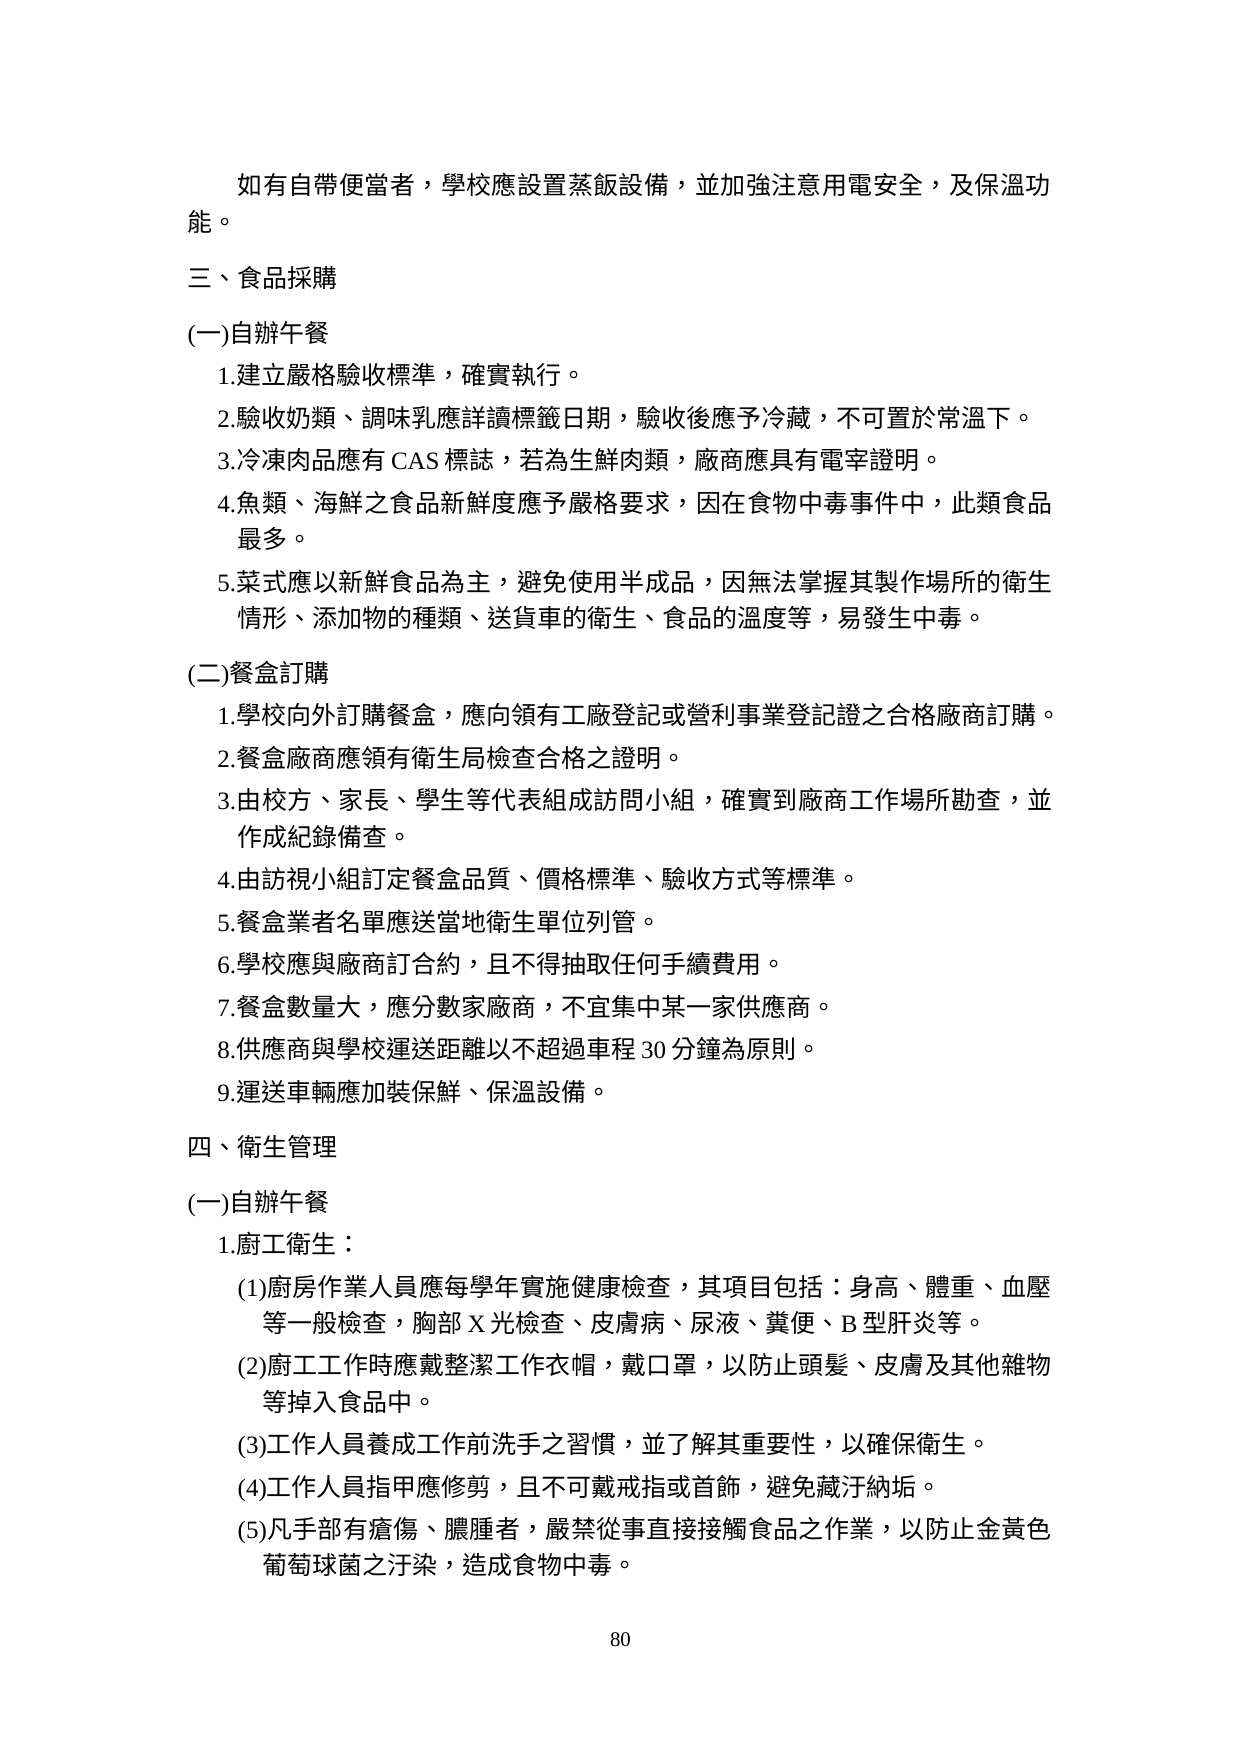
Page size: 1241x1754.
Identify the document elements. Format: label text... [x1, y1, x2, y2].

text 如有自帶便當者，學校應設置蒸飯設備，並加強注意用電安全，及保溫功能。 [187, 164, 1053, 239]
text 5.餐盒業者名單應送當地衛生單位列管。 [217, 902, 1053, 938]
text 1.建立嚴格驗收標準，確實執行。 [217, 356, 1053, 392]
text (5)凡手部有瘡傷、膿腫者，嚴禁從事直接接觸食品之作業，以防止金黃色葡萄球菌之汙染，造成食物中毒。 [237, 1509, 1053, 1582]
text 6.學校應與廠商訂合約，且不得抽取任何手續費用。 [217, 944, 1053, 981]
text (1)廚房作業人員應每學年實施健康檢查，其項目包括：身高、體重、血壓等一般檢查，胸部X光檢查、皮膚病、尿液、糞便、B型肝炎等。 [237, 1267, 1053, 1339]
text 四、衛生管理 [187, 1127, 1053, 1163]
text 4.魚類、海鮮之食品新鮮度應予嚴格要求，因在食物中毒事件中，此類食品最多。 [217, 483, 1053, 556]
text 2.餐盒廠商應領有衛生局檢查合格之證明。 [217, 738, 1053, 774]
text 三、食品採購 [187, 258, 1053, 294]
text 2.驗收奶類、調味乳應詳讀標籤日期，驗收後應予冷藏，不可置於常溫下。 [217, 398, 1053, 434]
text (一)自辦午餐 [187, 1182, 1053, 1218]
text 9.運送車輛應加裝保鮮、保溫設備。 [217, 1072, 1053, 1108]
text (二)餐盒訂購 [187, 653, 1053, 689]
text 1.學校向外訂購餐盒，應向領有工廠登記或營利事業登記證之合格廠商訂購。 [217, 696, 1053, 732]
text (3)工作人員養成工作前洗手之習慣，並了解其重要性，以確保衛生。 [237, 1424, 1053, 1461]
text 4.由訪視小組訂定餐盒品質、價格標準、驗收方式等標準。 [217, 859, 1053, 896]
text (一)自辦午餐 [187, 313, 1053, 349]
text (2)廚工工作時應戴整潔工作衣帽，戴口罩，以防止頭髪、皮膚及其他雜物等掉入食品中。 [237, 1346, 1053, 1418]
text 3.由校方、家長、學生等代表組成訪問小組，確實到廠商工作場所勘查，並作成紀錄備查。 [217, 781, 1053, 853]
text 7.餐盒數量大，應分數家廠商，不宜集中某一家供應商。 [217, 987, 1053, 1023]
text 1.廚工衛生： [217, 1224, 1053, 1261]
text 8.供應商與學校運送距離以不超過車程30分鐘為原則。 [217, 1029, 1053, 1066]
text 3.冷凍肉品應有CAS標誌，若為生鮮肉類，廠商應具有電宰證明。 [217, 441, 1053, 477]
text (4)工作人員指甲應修剪，且不可戴戒指或首飾，避免藏汙納垢。 [237, 1467, 1053, 1503]
text 5.菜式應以新鮮食品為主，避免使用半成品，因無法掌握其製作場所的衛生情形、添加物的種類、送貨車的衛生、食品的溫度等，易發生中毒。 [217, 562, 1053, 634]
